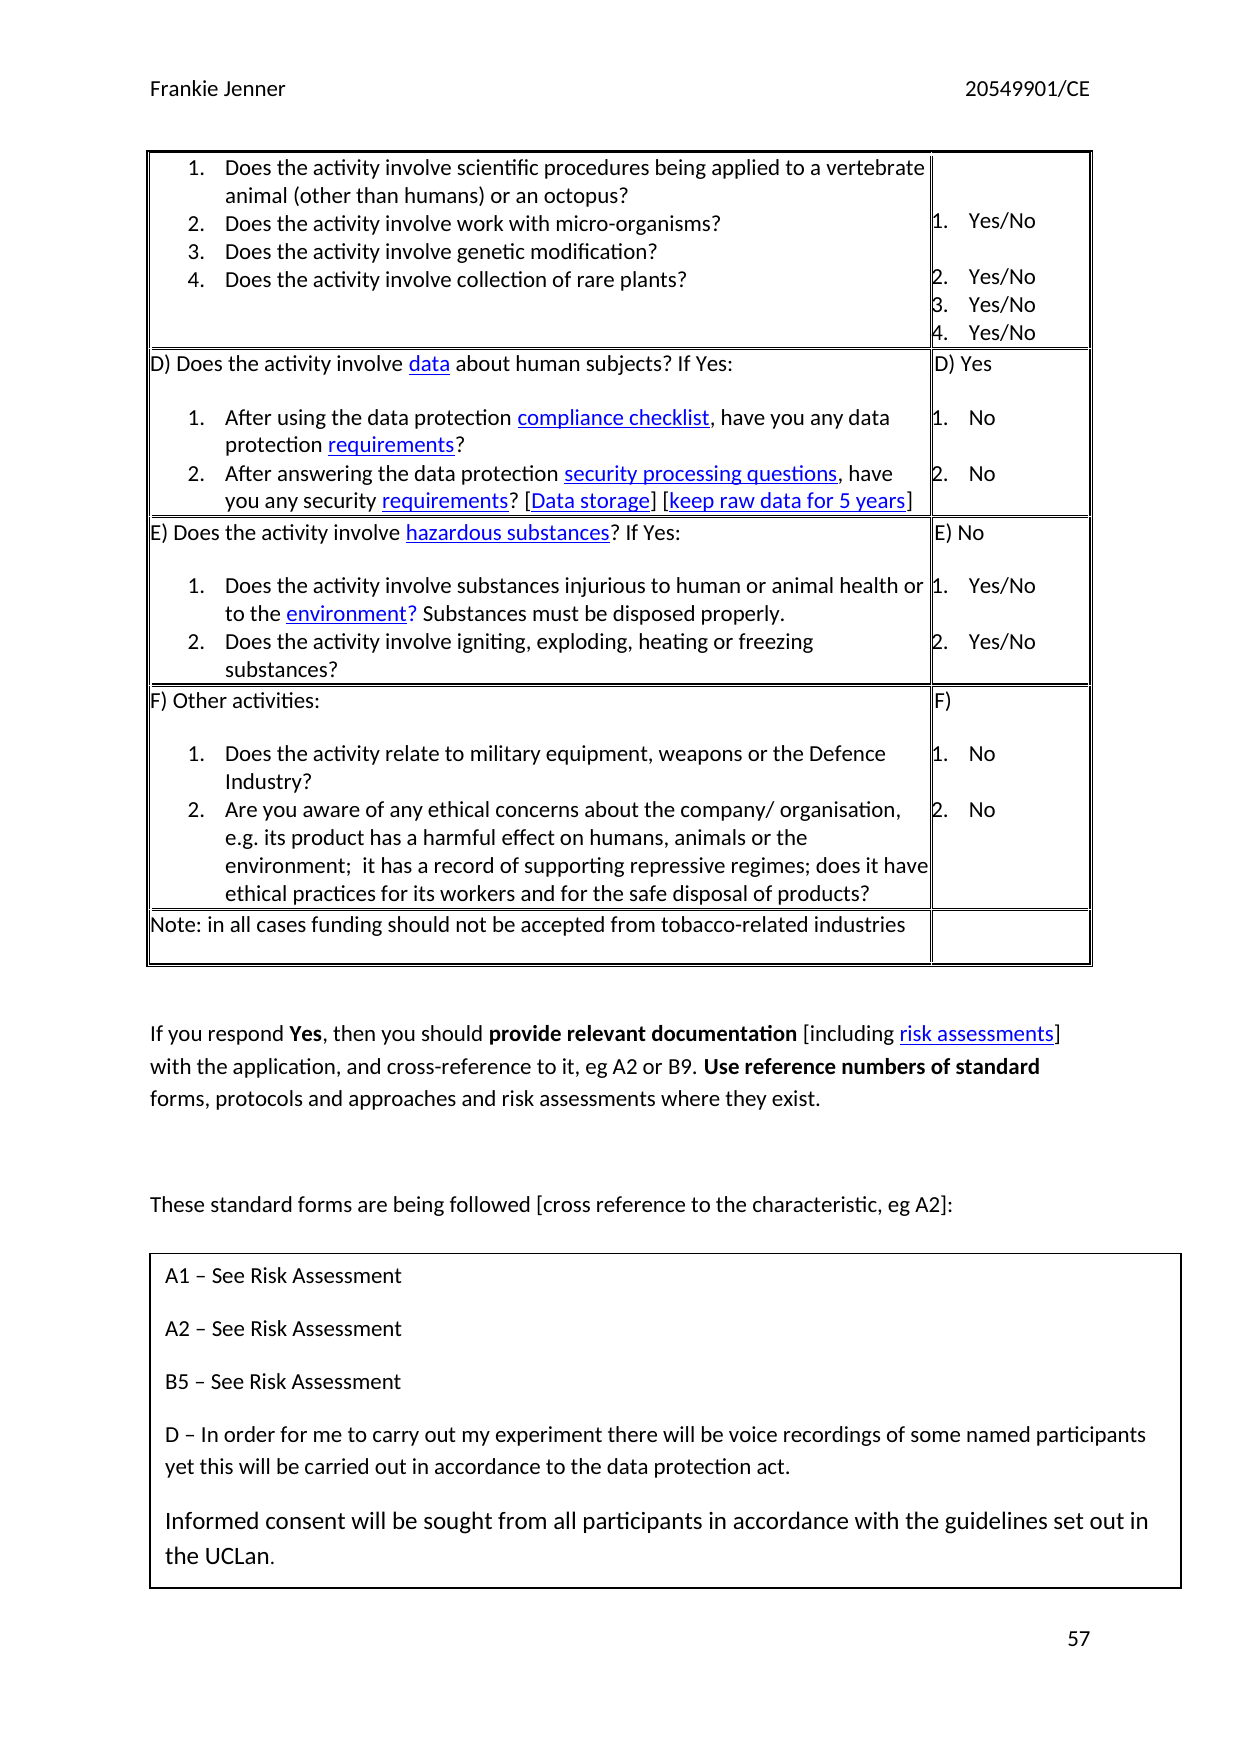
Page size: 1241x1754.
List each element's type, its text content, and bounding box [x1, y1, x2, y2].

table_cell D) Does the activity involve data about human subjects? If Yes: After using the data protection compliance checklist, have you any data protection requirements? After answering the data protection security processing questions, have you any security requirements? [Data storage] [keep raw data for 5 years] [150, 346, 930, 515]
text These standard forms are being followed [cross reference to the characteristic, eg A2]: [150, 1190, 1090, 1218]
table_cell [150, 153, 932, 346]
table_cell D) Yes No No [933, 346, 1090, 515]
table_cell [932, 908, 1090, 963]
text If you respond Yes, then you should provide relevant documentation [including risk assessments] with the application, and cross-reference to it, eg A2 or B9. Use reference numbers of standard forms, protocols and approaches and risk assessments where they exist. [150, 1019, 1090, 1112]
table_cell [932, 153, 1089, 346]
table_cell F) No No [933, 683, 1090, 907]
table_cell F) Other activities: Does the activity relate to military equipment, weapons or the Defence Industry? Are you aware of any ethical concerns about the company/ organisation, e.g. its product has a harmful effect on humans, animals or the environment; it has a record of supporting repressive regimes; does it have ethical practices for its workers and for the safe disposal of products? [150, 683, 930, 907]
table_cell E) No Yes/No Yes/No [932, 515, 1091, 683]
table_cell E) Does the activity involve hazardous substances? If Yes: Does the activity involve substances injurious to human or animal health or to the environment? Substances must be disposed properly. Does the activity involve igniting, exploding, heating or freezing substances? [148, 515, 932, 683]
table_cell Note: in all cases funding should not be accepted from tobacco-related industries [150, 908, 932, 963]
